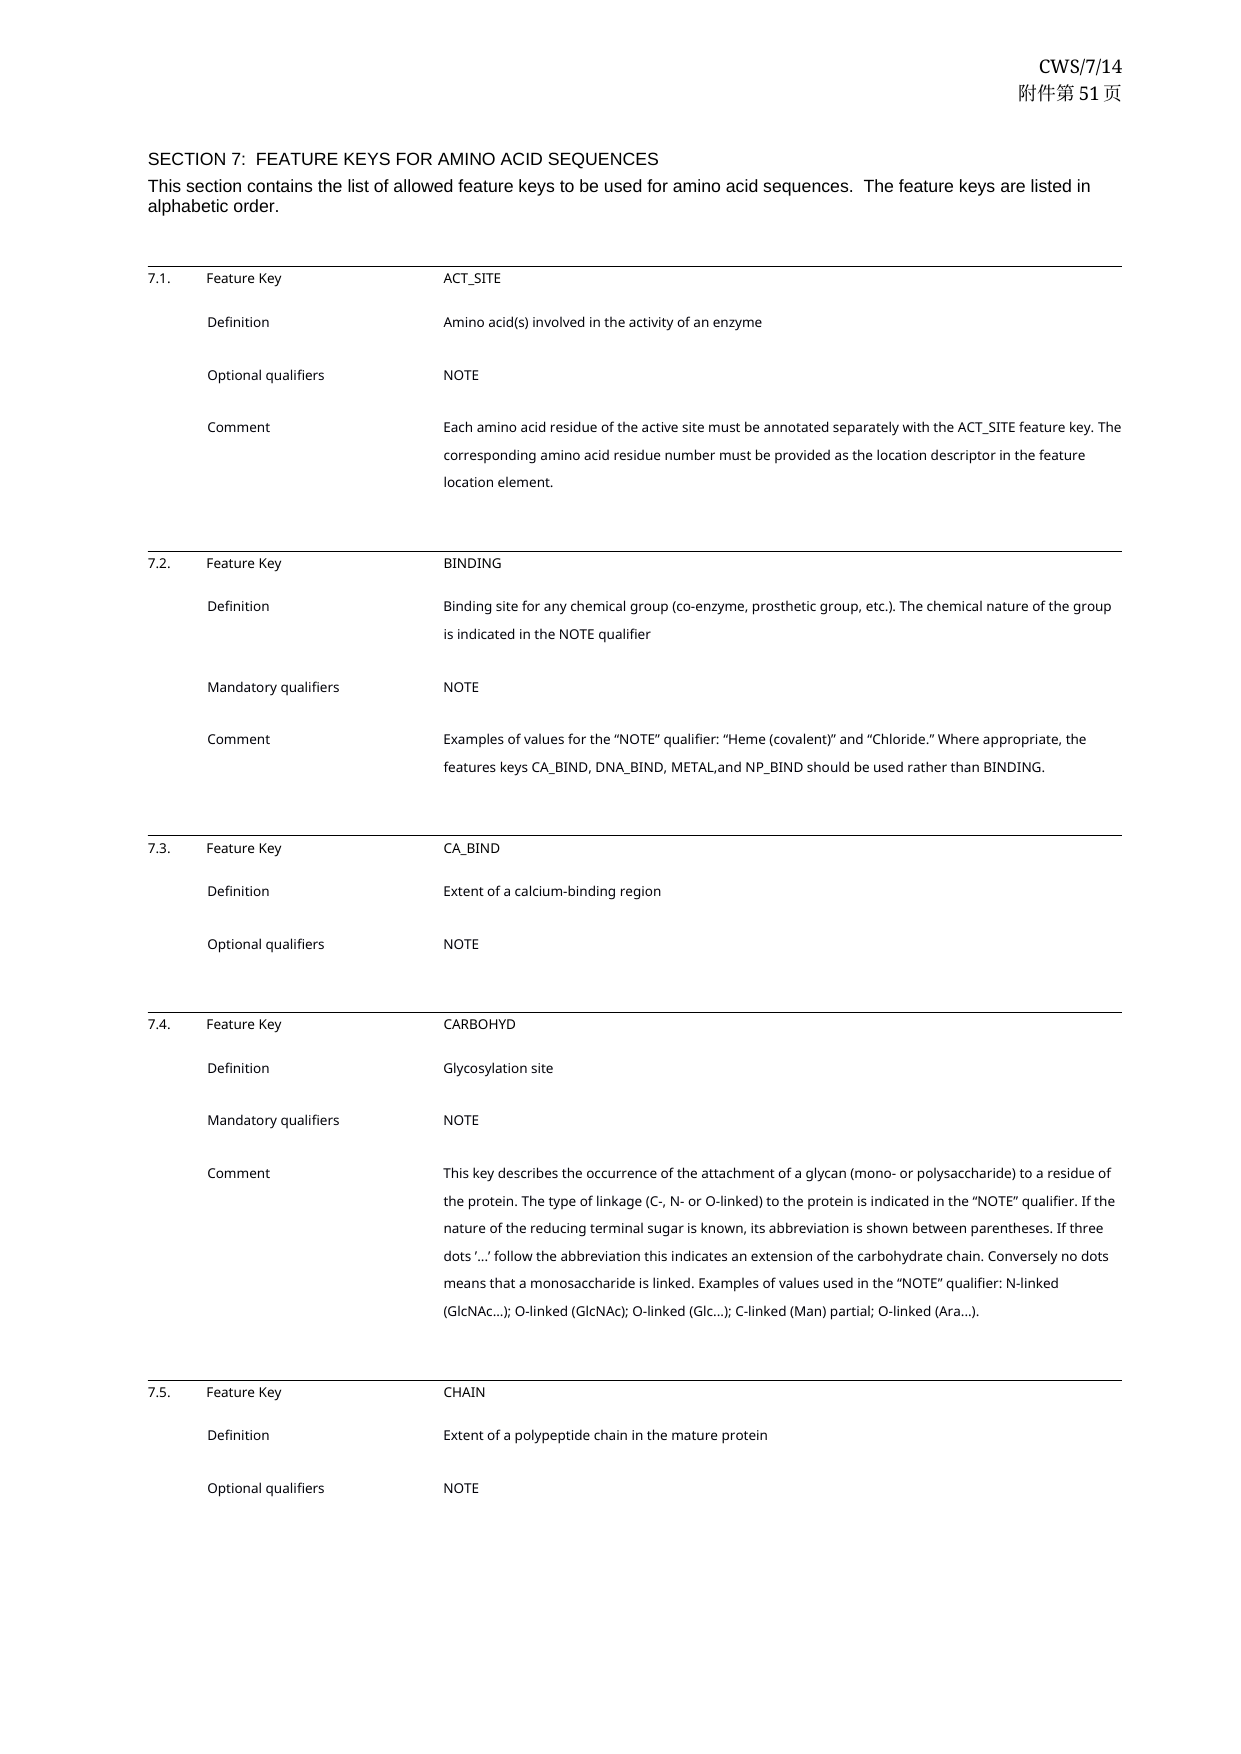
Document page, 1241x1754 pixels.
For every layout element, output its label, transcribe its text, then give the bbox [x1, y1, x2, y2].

text Optional qualifiers NOTE [207, 934, 1122, 953]
text Feature Key CA_BIND [148, 836, 1122, 857]
text Feature Key CHAIN [148, 1381, 1122, 1401]
text Definition Binding site for any chemical group (co-enzyme, prosthetic group, etc.). The chemical nature of the group is indicated in the NOTE qualifier [207, 597, 1122, 643]
text Feature Key CARBOHYD [148, 1013, 1122, 1034]
text Feature Key BINDING [148, 552, 1122, 572]
text Comment Each amino acid residue of the active site must be annotated separately with the ACT_SITE feature key. The corresponding amino acid residue number must be provided as the location descriptor in the feature location element. [207, 418, 1122, 492]
text Comment Examples of values for the “NOTE” qualifier: “Heme (covalent)” and “Chloride.” Where appropriate, the features keys CA_BIND, DNA_BIND, METAL,and NP_BIND should be used rather than BINDING. [207, 730, 1122, 776]
text Mandatory qualifiers NOTE [207, 678, 1122, 696]
text Feature Key ACT_SITE [148, 267, 1122, 288]
text Definition Extent of a calcium-binding region [207, 882, 1122, 900]
text Definition Amino acid(s) involved in the activity of an enzyme [207, 313, 1122, 331]
text Definition Glycosylation site [207, 1059, 1122, 1077]
subtitle SECTION 7: FEATURE KEYS FOR AMINO ACID SEQUENCES [148, 149, 1122, 169]
text Mandatory qualifiers NOTE [207, 1111, 1122, 1130]
text This section contains the list of allowed feature keys to be used for amino acid sequences. The feature keys are listed in alphabetic order. [148, 175, 1122, 216]
text Definition Extent of a polypeptide chain in the mature protein [207, 1426, 1122, 1444]
text Optional qualifiers NOTE [207, 365, 1122, 384]
text Optional qualifiers NOTE [207, 1479, 1122, 1497]
text Comment This key describes the occurrence of the attachment of a glycan (mono- or polysaccharide) to a residue of the protein. The type of linkage (C-, N- or O-linked) to the protein is indicated in the “NOTE” qualifier. If the nature of the reducing terminal sugar is known, its abbreviation is shown between parentheses. If three dots ’...’ follow the abbreviation this indicates an extension of the carbohydrate chain. Conversely no dots means that a monosaccharide is linked. Examples of values used in the “NOTE” qualifier: N-linked (GlcNAc...); O-linked (GlcNAc); O-linked (Glc...); C-linked (Man) partial; O-linked (Ara...). [207, 1164, 1122, 1320]
